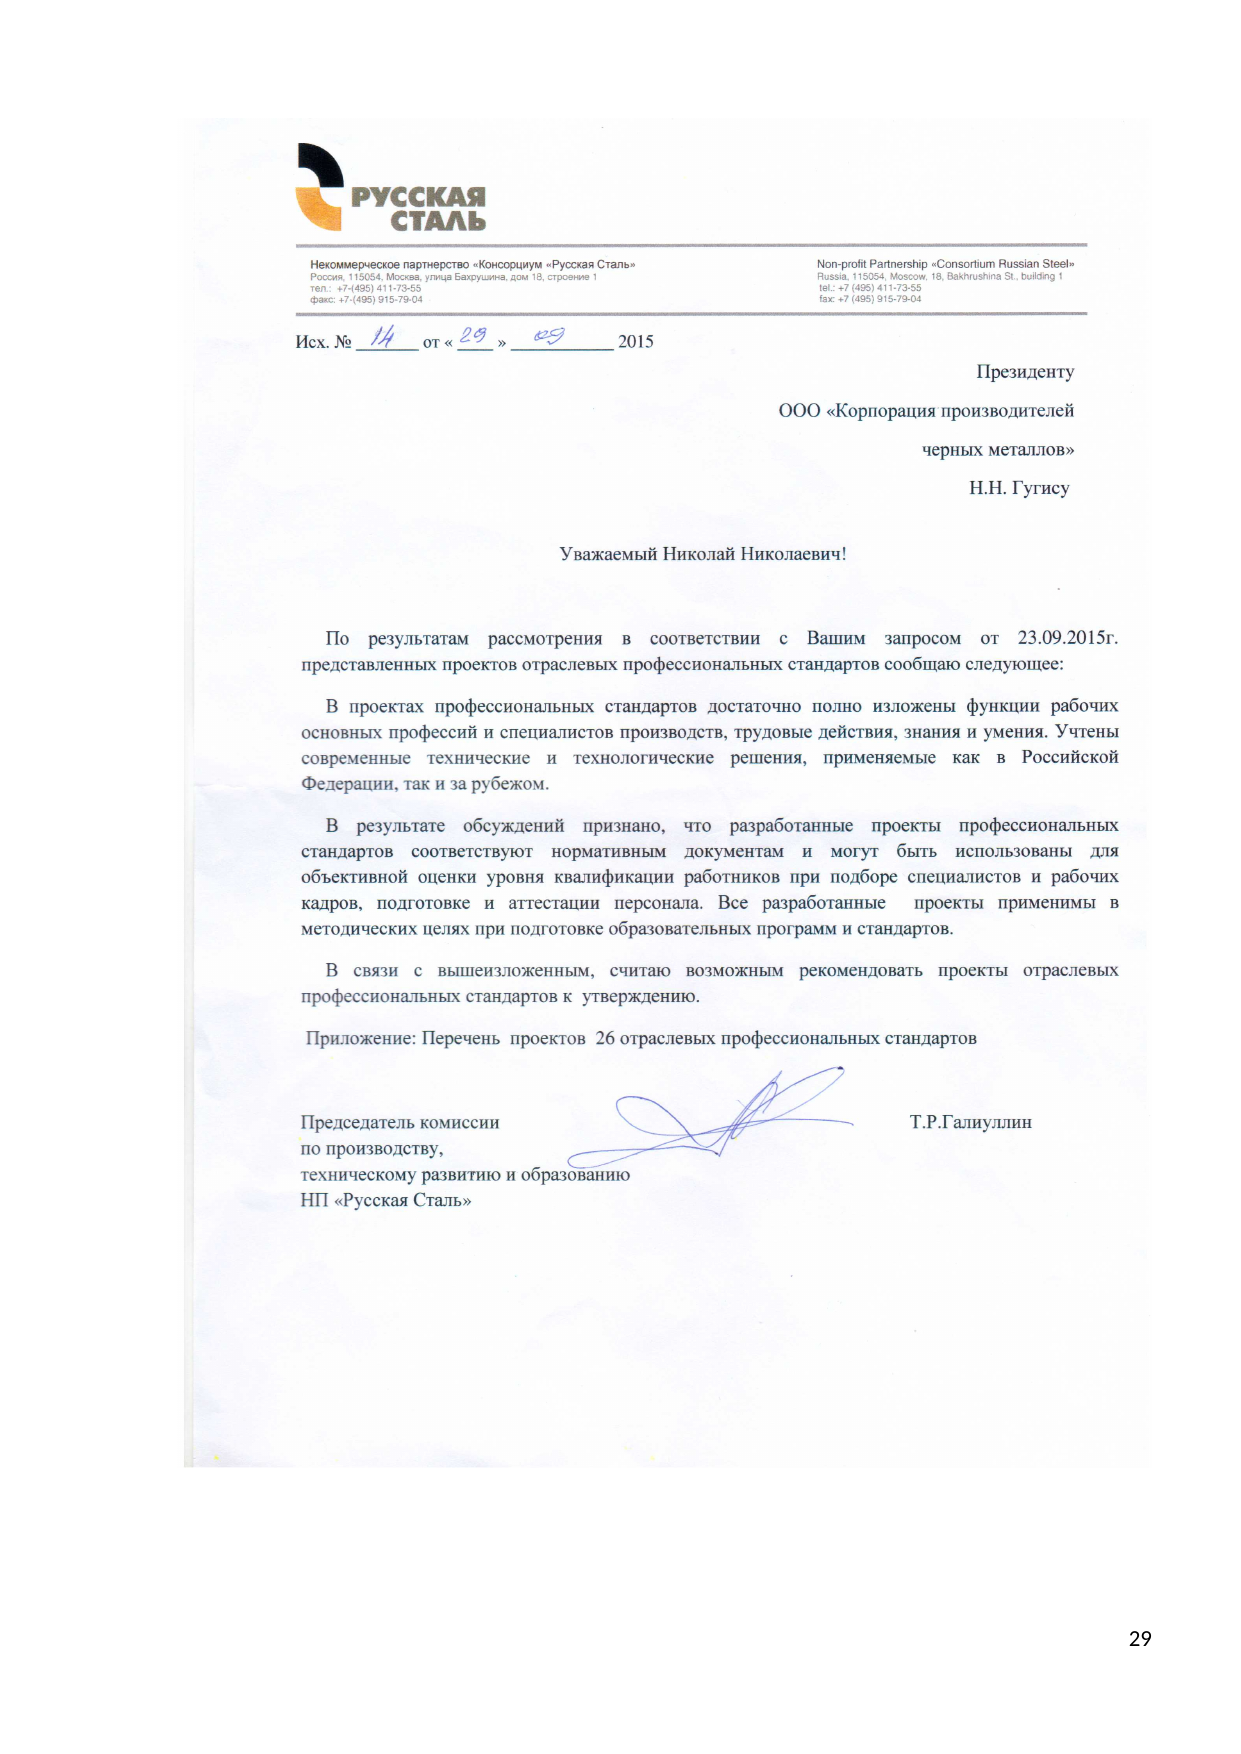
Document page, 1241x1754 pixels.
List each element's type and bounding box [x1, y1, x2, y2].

picture [177, 118, 1152, 1468]
